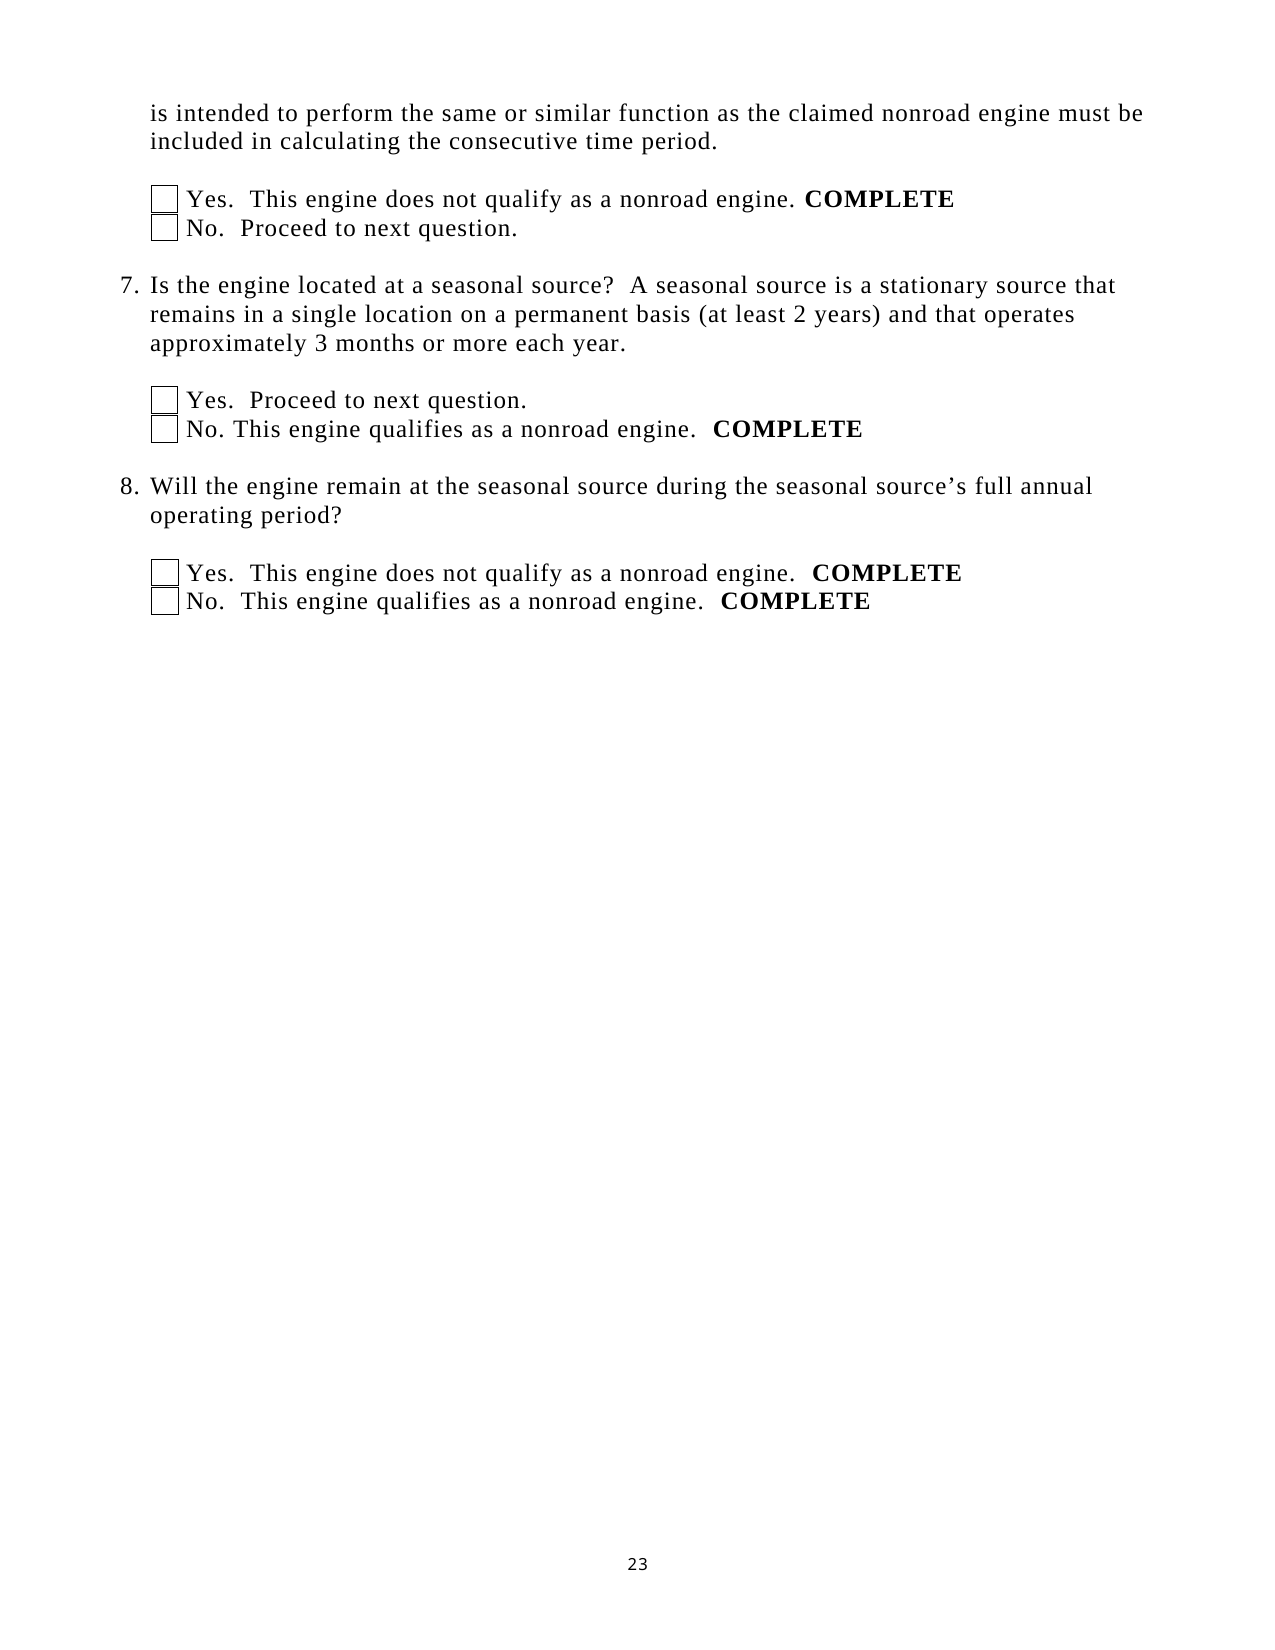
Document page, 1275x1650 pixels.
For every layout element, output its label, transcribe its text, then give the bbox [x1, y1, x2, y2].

text 7. Is the engine located at a seasonal source? A seasonal source is a stationary source that remains in a single location on a permanent basis (at least 2 years) and that operates approximately 3 months or more each year. [120, 270, 1155, 356]
text Yes. This engine does not qualify as a nonroad engine. COMPLETE [120, 184, 1155, 213]
text No. This engine qualifies as a nonroad engine. COMPLETE [120, 586, 1155, 615]
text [120, 98, 1155, 155]
text 8. Will the engine remain at the seasonal source during the seasonal source’s full annual operating period? [120, 471, 1155, 529]
text No. This engine qualifies as a nonroad engine. COMPLETE [120, 414, 1155, 443]
text No. Proceed to next question. [120, 213, 1155, 241]
text Yes. Proceed to next question. [120, 385, 1155, 414]
text Yes. This engine does not qualify as a nonroad engine. COMPLETE [120, 558, 1155, 586]
